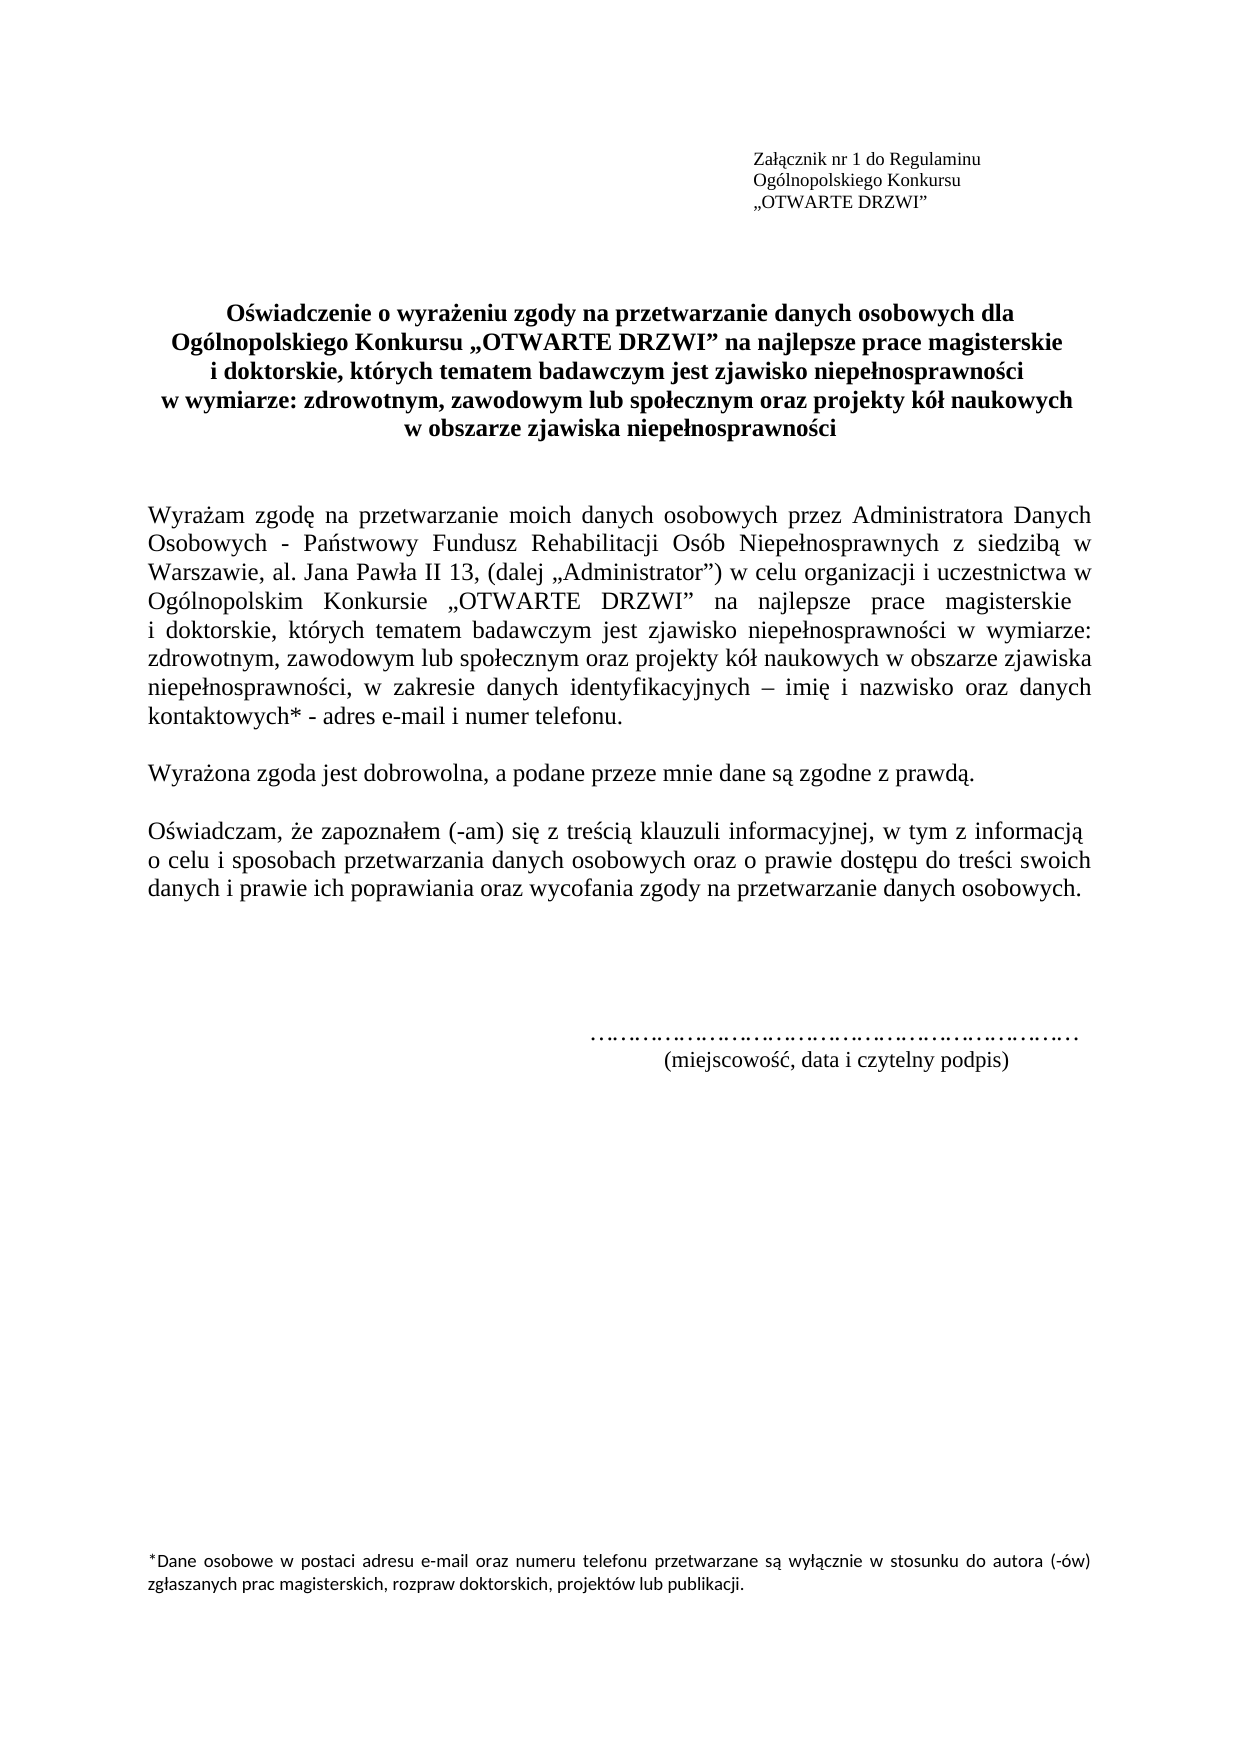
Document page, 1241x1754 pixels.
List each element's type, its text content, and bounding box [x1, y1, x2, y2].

text Załącznik nr 1 do Regulaminu Ogólnopolskiego Konkursu „OTWARTE DRZWI” [753, 148, 1093, 212]
text (miejscowość, data i czytelny podpis) [591, 1046, 1093, 1072]
text ………………………………………………………… [591, 1017, 1093, 1046]
subtitle Oświadczenie o wyrażeniu zgody na przetwarzanie danych osobowych dla Ogólnopolskiego Konkursu „OTWARTE DRZWI” na najlepsze prace magisterskie i doktorskie, których tematem badawczym jest zjawisko niepełnosprawności w wymiarze: zdrowotnym, zawodowym lub społecznym oraz projekty kół naukowych w obszarze zjawiska niepełnosprawności [148, 298, 1093, 442]
text Wyrażona zgoda jest dobrowolna, a podane przeze mnie dane są zgodne z prawdą. [148, 758, 1093, 787]
text Wyrażam zgodę na przetwarzanie moich danych osobowych przez Administratora Danych Osobowych - Państwowy Fundusz Rehabilitacji Osób Niepełnosprawnych z siedzibą w Warszawie, al. Jana Pawła II 13, (dalej „Administrator”) w celu organizacji i uczestnictwa w Ogólnopolskim Konkursie „OTWARTE DRZWI” na najlepsze prace magisterskie i doktorskie, których tematem badawczym jest zjawisko niepełnosprawności w wymiarze: zdrowotnym, zawodowym lub społecznym oraz projekty kół naukowych w obszarze zjawiska niepełnosprawności, w zakresie danych identyfikacyjnych – imię i nazwisko oraz danych kontaktowych* - adres e-mail i numer telefonu. [148, 500, 1093, 730]
text Oświadczam, że zapoznałem (-am) się z treścią klauzuli informacyjnej, w tym z informacją o celu i sposobach przetwarzania danych osobowych oraz o prawie dostępu do treści swoich danych i prawie ich poprawiania oraz wycofania zgody na przetwarzanie danych osobowych. [148, 816, 1093, 902]
text *Dane osobowe w postaci adresu e-mail oraz numeru telefonu przetwarzane są wyłącznie w stosunku do autora (-ów) zgłaszanych prac magisterskich, rozpraw doktorskich, projektów lub publikacji. [148, 1549, 1093, 1594]
